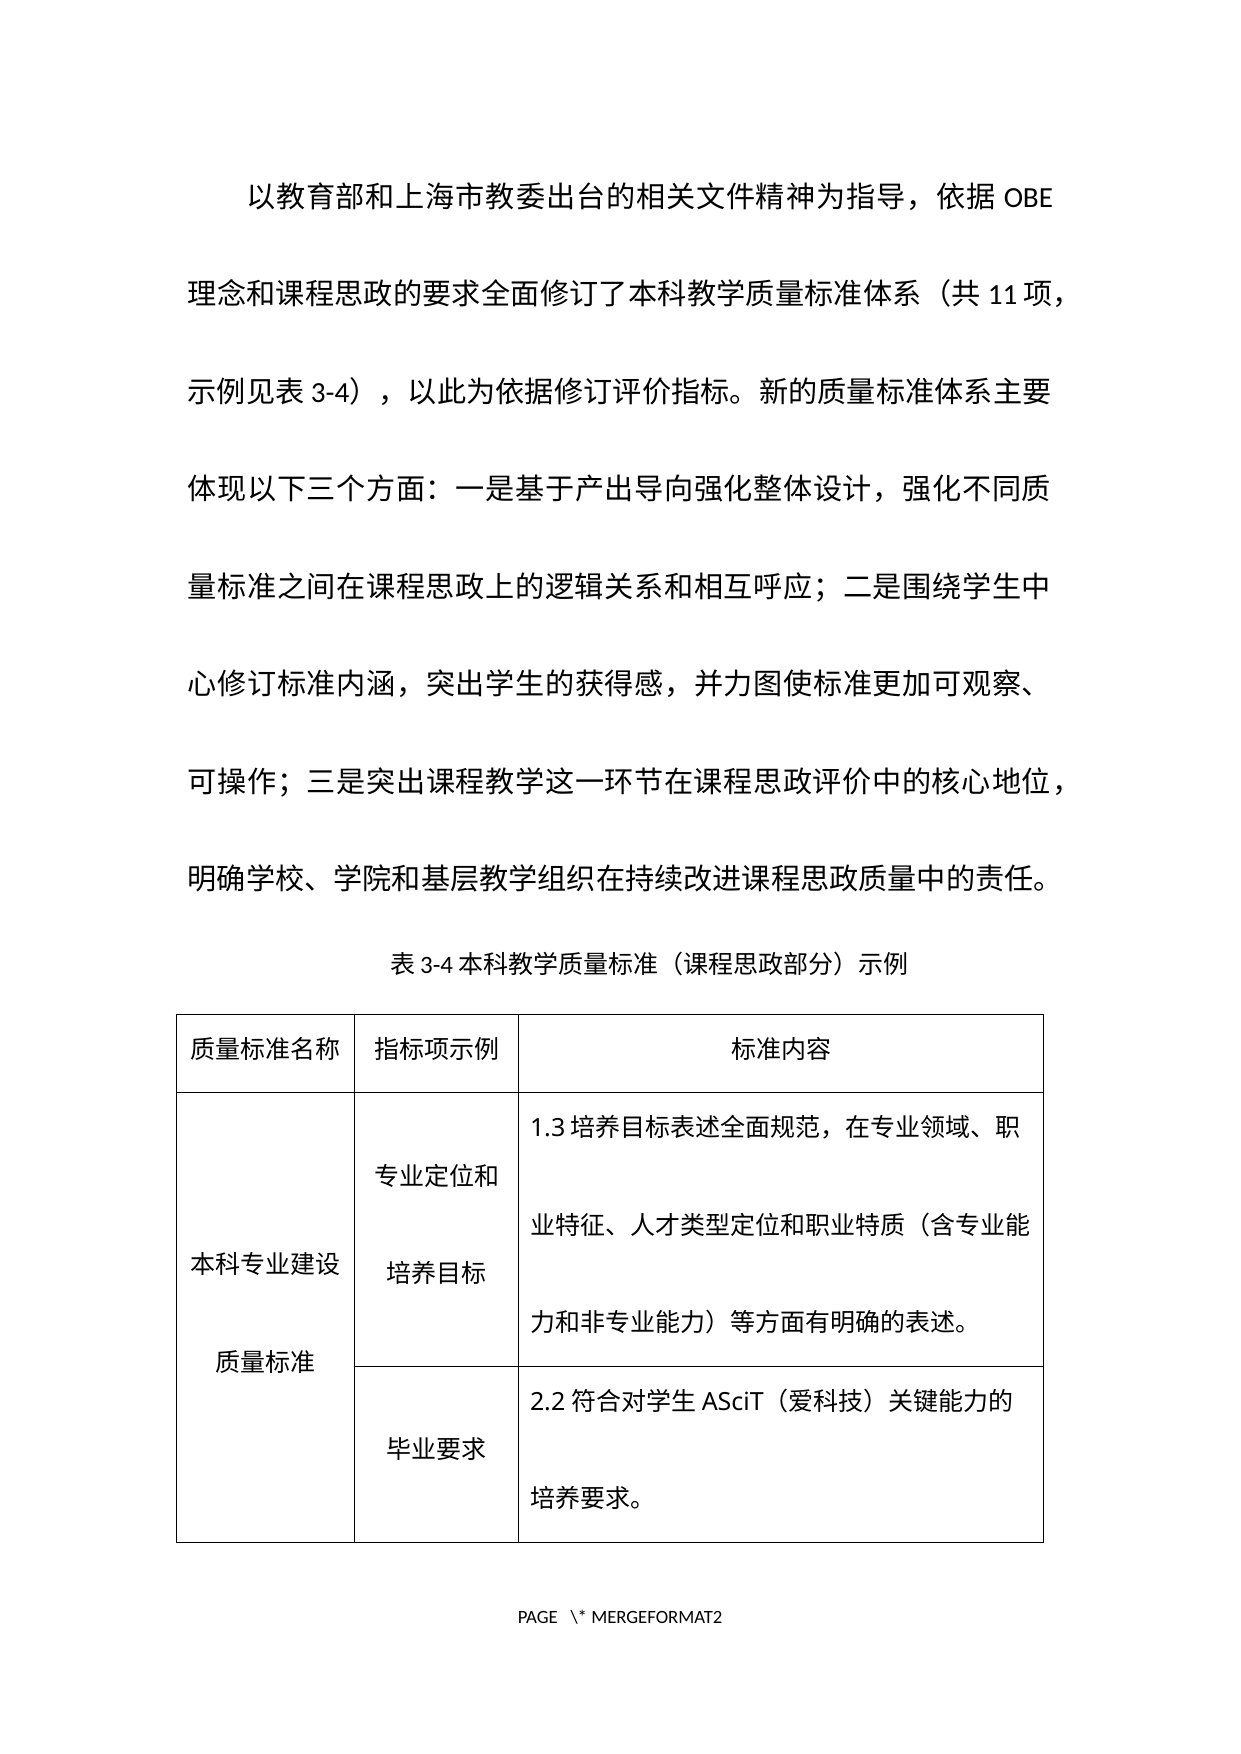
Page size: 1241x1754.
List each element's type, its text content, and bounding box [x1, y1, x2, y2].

table_header 指标项示例 [355, 1015, 518, 1092]
table_cell 2.2 符合对学生ASciT（爱科技）关键能力的培养要求。 [519, 1367, 1043, 1542]
table_header 质量标准名称 [177, 1015, 354, 1092]
text 表3-4 本科教学质量标准（课程思政部分）示例 [187, 931, 1053, 996]
table_cell 本科专业建设质量标准 [177, 1093, 354, 1542]
table_cell 专业定位和培养目标 [355, 1093, 518, 1366]
table_cell 1.3培养目标表述全面规范，在专业领域、职业特征、人才类型定位和职业特质（含专业能力和非专业能力）等方面有明确的表述。 [519, 1093, 1043, 1366]
table_header 标准内容 [519, 1015, 1043, 1092]
table_cell 毕业要求 [355, 1367, 518, 1542]
text 以教育部和上海市教委出台的相关文件精神为指导，依据OBE理念和课程思政的要求全面修订了本科教学质量标准体系（共11项，示例见表3-4），以此为依据修订评价指标。新的质量标准体系主要体现以下三个方面：一是基于产出导向强化整体设计，强化不同质量标准之间在课程思政上的逻辑关系和相互呼应；二是围绕学生中心修订标准内涵，突出学生的获得感，并力图使标准更加可观察、可操作；三是突出课程教学这一环节在课程思政评价中的核心地位，明确学校、学院和基层教学组织在持续改进课程思政质量中的责任。 [187, 162, 1053, 909]
